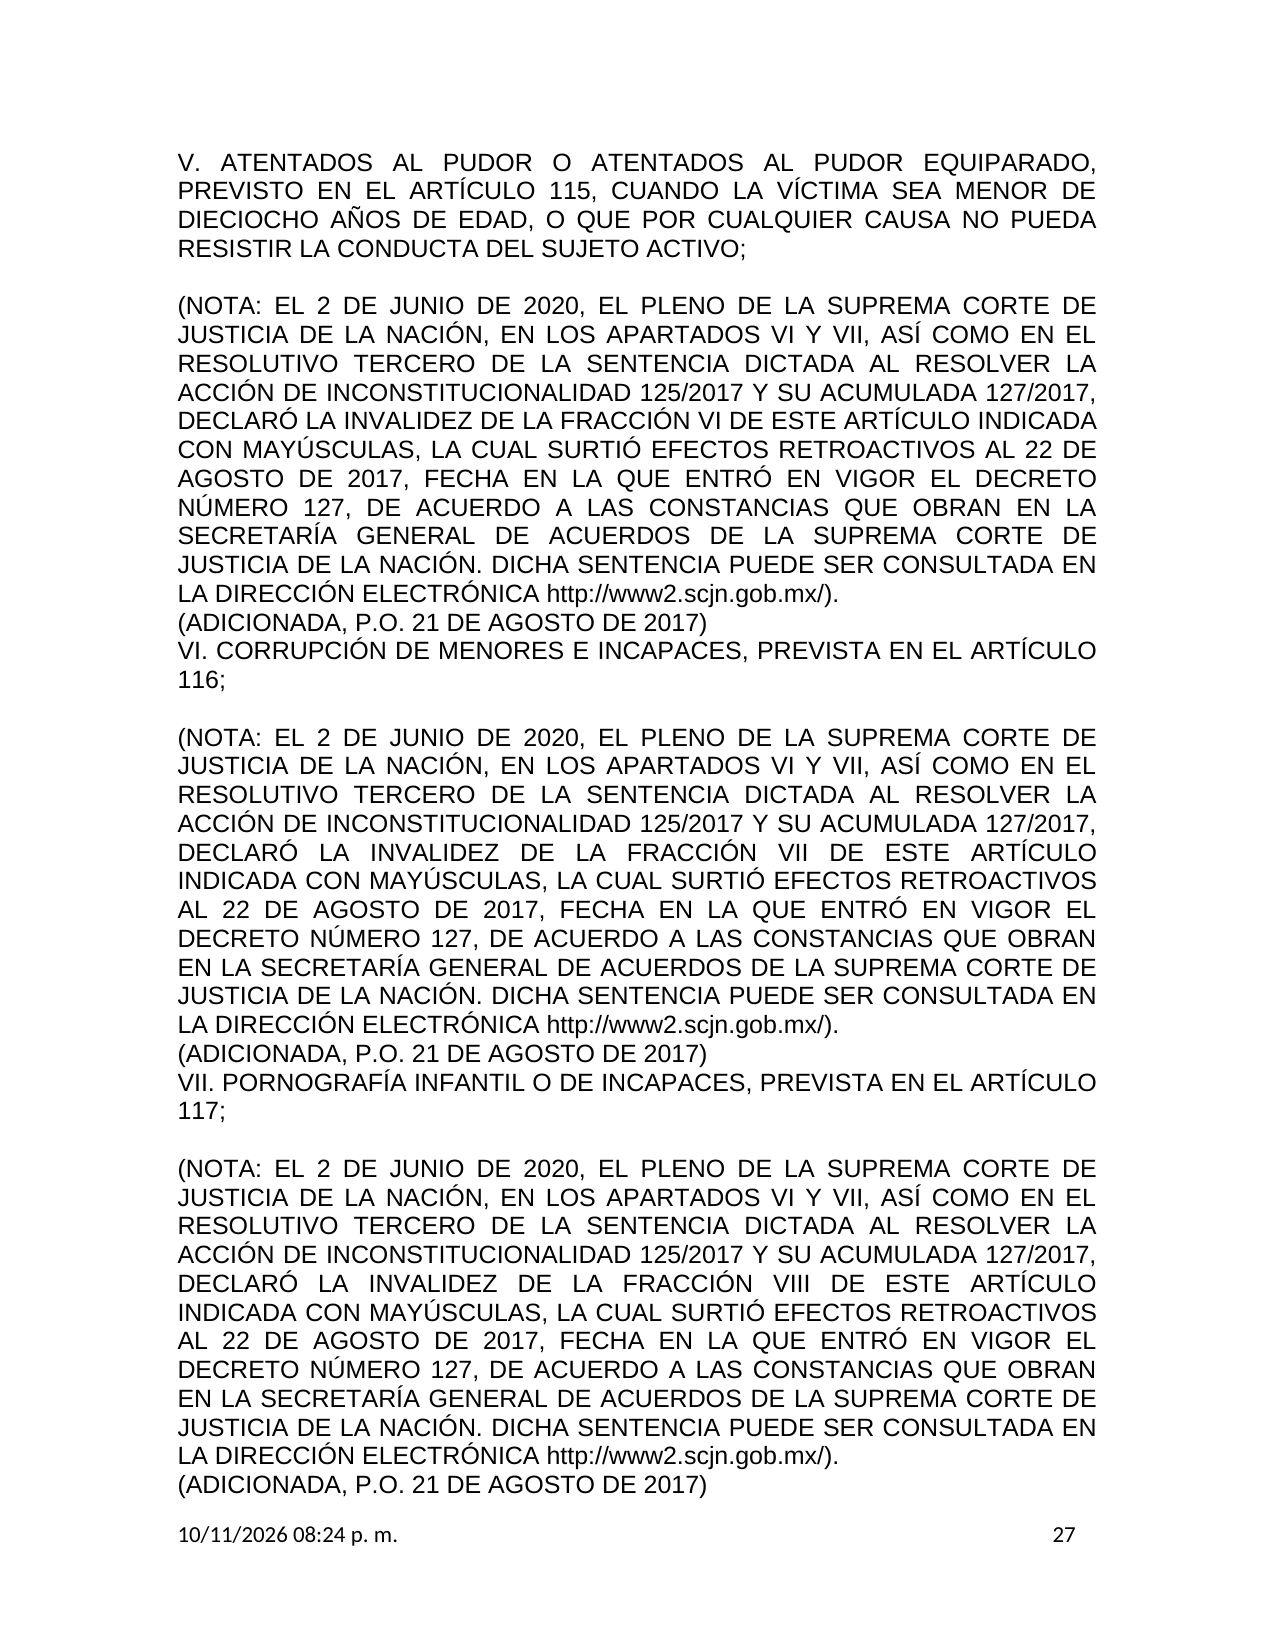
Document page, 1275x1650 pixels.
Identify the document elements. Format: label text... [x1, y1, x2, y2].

text (ADICIONADA, P.O. 21 DE AGOSTO DE 2017) [177, 1039, 1098, 1068]
text VI. CORRUPCIÓN DE MENORES E INCAPACES, PREVISTA EN EL ARTÍCULO 116; [177, 636, 1098, 694]
text (NOTA: EL 2 DE JUNIO DE 2020, EL PLENO DE LA SUPREMA CORTE DE JUSTICIA DE LA NACIÓN, EN LOS APARTADOS VI Y VII, ASÍ COMO EN EL RESOLUTIVO TERCERO DE LA SENTENCIA DICTADA AL RESOLVER LA ACCIÓN DE INCONSTITUCIONALIDAD 125/2017 Y SU ACUMULADA 127/2017, DECLARÓ LA INVALIDEZ DE LA FRACCIÓN VI DE ESTE ARTÍCULO INDICADA CON MAYÚSCULAS, LA CUAL SURTIÓ EFECTOS RETROACTIVOS AL 22 DE AGOSTO DE 2017, FECHA EN LA QUE ENTRÓ EN VIGOR EL DECRETO NÚMERO 127, DE ACUERDO A LAS CONSTANCIAS QUE OBRAN EN LA SECRETARÍA GENERAL DE ACUERDOS DE LA SUPREMA CORTE DE JUSTICIA DE LA NACIÓN. DICHA SENTENCIA PUEDE SER CONSULTADA EN LA DIRECCIÓN ELECTRÓNICA http://www2.scjn.gob.mx/). [177, 291, 1098, 608]
text (ADICIONADA, P.O. 21 DE AGOSTO DE 2017) [177, 608, 1098, 636]
text VII. PORNOGRAFÍA INFANTIL O DE INCAPACES, PREVISTA EN EL ARTÍCULO 117; [177, 1068, 1098, 1125]
text V. ATENTADOS AL PUDOR O ATENTADOS AL PUDOR EQUIPARADO, PREVISTO EN EL ARTÍCULO 115, CUANDO LA VÍCTIMA SEA MENOR DE DIECIOCHO AÑOS DE EDAD, O QUE POR CUALQUIER CAUSA NO PUEDA RESISTIR LA CONDUCTA DEL SUJETO ACTIVO; [177, 148, 1098, 263]
text (NOTA: EL 2 DE JUNIO DE 2020, EL PLENO DE LA SUPREMA CORTE DE JUSTICIA DE LA NACIÓN, EN LOS APARTADOS VI Y VII, ASÍ COMO EN EL RESOLUTIVO TERCERO DE LA SENTENCIA DICTADA AL RESOLVER LA ACCIÓN DE INCONSTITUCIONALIDAD 125/2017 Y SU ACUMULADA 127/2017, DECLARÓ LA INVALIDEZ DE LA FRACCIÓN VIII DE ESTE ARTÍCULO INDICADA CON MAYÚSCULAS, LA CUAL SURTIÓ EFECTOS RETROACTIVOS AL 22 DE AGOSTO DE 2017, FECHA EN LA QUE ENTRÓ EN VIGOR EL DECRETO NÚMERO 127, DE ACUERDO A LAS CONSTANCIAS QUE OBRAN EN LA SECRETARÍA GENERAL DE ACUERDOS DE LA SUPREMA CORTE DE JUSTICIA DE LA NACIÓN. DICHA SENTENCIA PUEDE SER CONSULTADA EN LA DIRECCIÓN ELECTRÓNICA http://www2.scjn.gob.mx/). [177, 1154, 1098, 1470]
text (ADICIONADA, P.O. 21 DE AGOSTO DE 2017) [177, 1470, 1098, 1499]
text (NOTA: EL 2 DE JUNIO DE 2020, EL PLENO DE LA SUPREMA CORTE DE JUSTICIA DE LA NACIÓN, EN LOS APARTADOS VI Y VII, ASÍ COMO EN EL RESOLUTIVO TERCERO DE LA SENTENCIA DICTADA AL RESOLVER LA ACCIÓN DE INCONSTITUCIONALIDAD 125/2017 Y SU ACUMULADA 127/2017, DECLARÓ LA INVALIDEZ DE LA FRACCIÓN VII DE ESTE ARTÍCULO INDICADA CON MAYÚSCULAS, LA CUAL SURTIÓ EFECTOS RETROACTIVOS AL 22 DE AGOSTO DE 2017, FECHA EN LA QUE ENTRÓ EN VIGOR EL DECRETO NÚMERO 127, DE ACUERDO A LAS CONSTANCIAS QUE OBRAN EN LA SECRETARÍA GENERAL DE ACUERDOS DE LA SUPREMA CORTE DE JUSTICIA DE LA NACIÓN. DICHA SENTENCIA PUEDE SER CONSULTADA EN LA DIRECCIÓN ELECTRÓNICA http://www2.scjn.gob.mx/). [177, 723, 1098, 1039]
